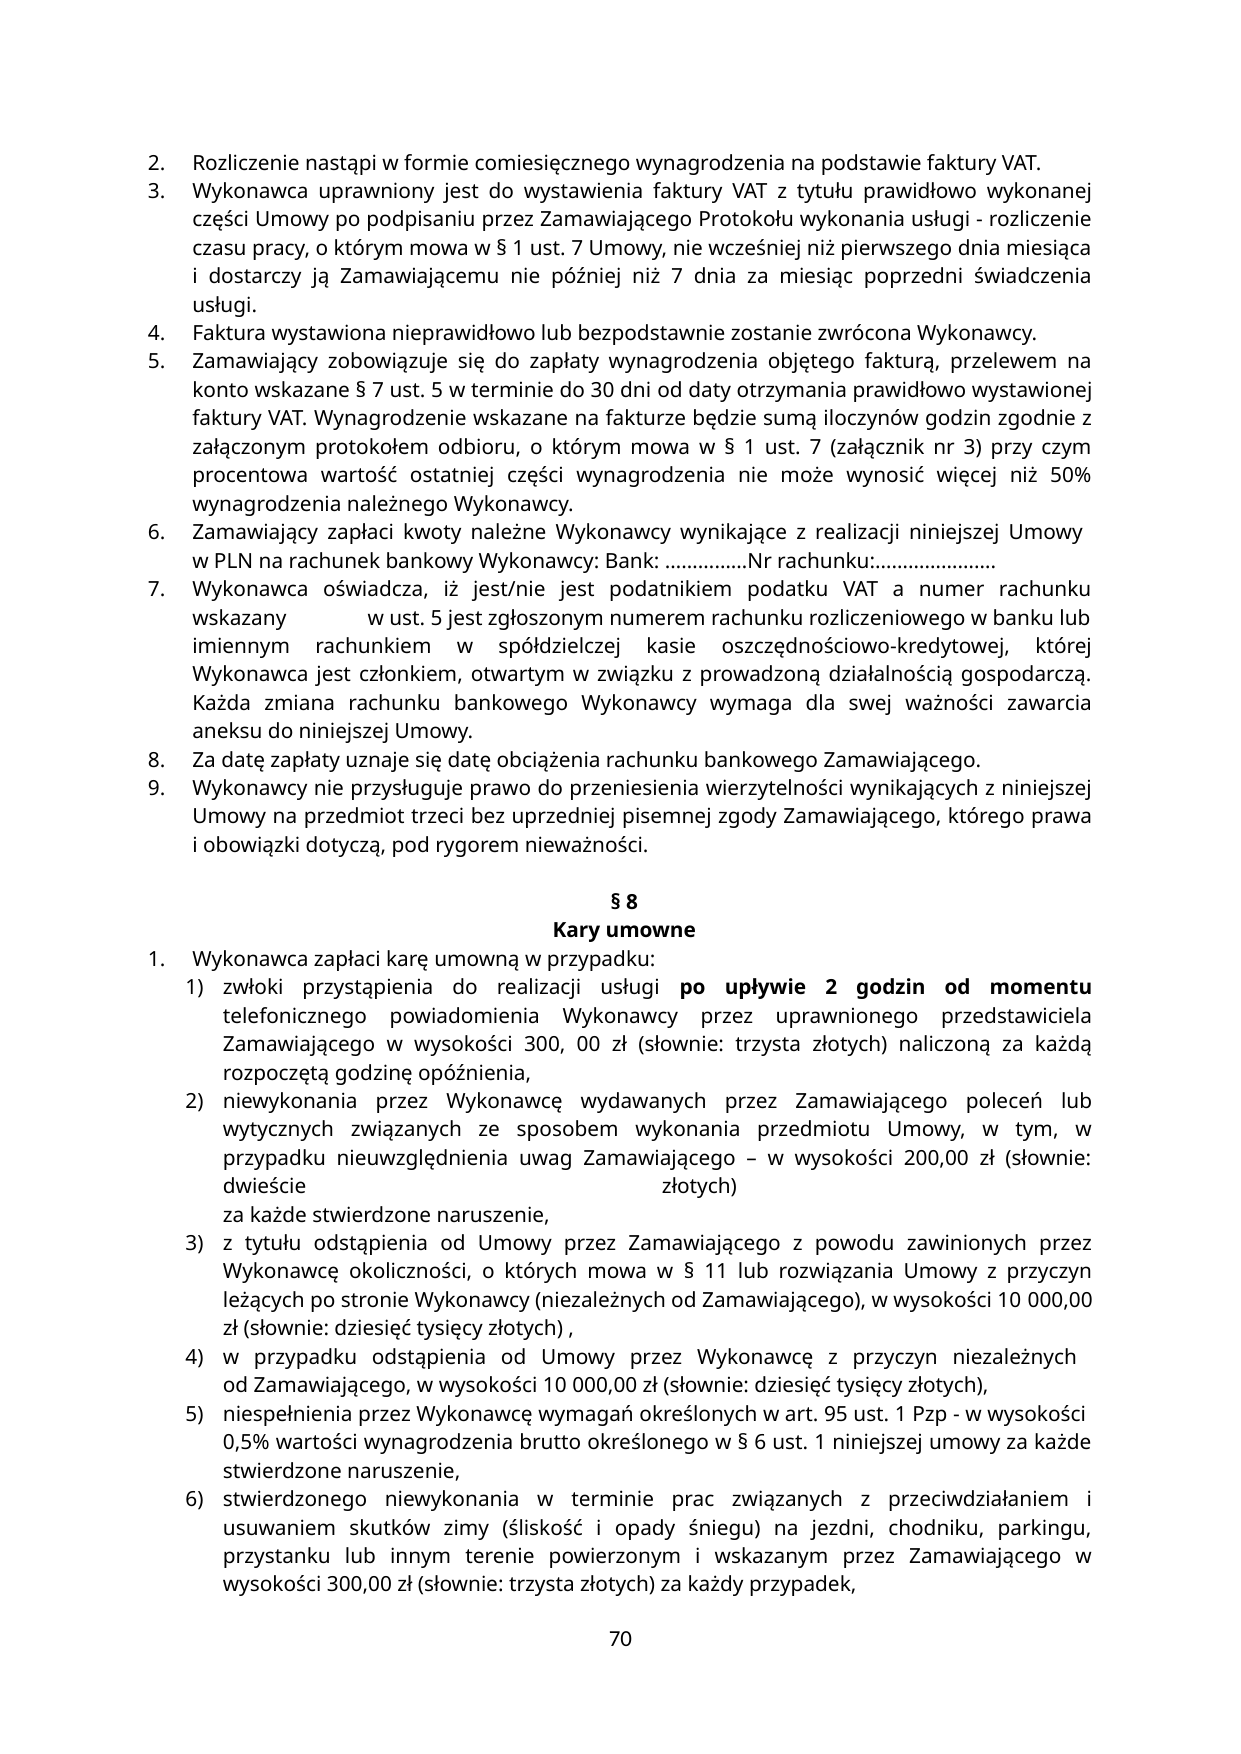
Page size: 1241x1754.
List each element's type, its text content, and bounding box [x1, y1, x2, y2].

list Wykonawca zapłaci karę umowną w przypadku: [148, 944, 1093, 972]
text § 8 [155, 887, 1093, 915]
list Wykonawca oświadcza, iż jest/nie jest podatnikiem podatku VAT a numer rachunku wskazany w ust. 5 jest zgłoszonym numerem rachunku rozliczeniowego w banku lub imiennym rachunkiem w spółdzielczej kasie oszczędnościowo-kredytowej, której Wykonawca jest członkiem, otwartym w związku z prowadzoną działalnością gospodarczą. Każda zmiana rachunku bankowego Wykonawcy wymaga dla swej ważności zawarcia aneksu do niniejszej Umowy. [148, 574, 1093, 745]
list niespełnienia przez Wykonawcę wymagań określonych w art. 95 ust. 1 Pzp - w wysokości 0,5% wartości wynagrodzenia brutto określonego w § 6 ust. 1 niniejszej umowy za każde stwierdzone naruszenie, [185, 1399, 1093, 1484]
list Faktura wystawiona nieprawidłowo lub bezpodstawnie zostanie zwrócona Wykonawcy. [148, 318, 1093, 347]
list Zamawiający zapłaci kwoty należne Wykonawcy wynikające z realizacji niniejszej Umowy w PLN na rachunek bankowy Wykonawcy: Bank: ……………Nr rachunku:…………………. [148, 517, 1093, 574]
list niewykonania przez Wykonawcę wydawanych przez Zamawiającego poleceń lub wytycznych związanych ze sposobem wykonania przedmiotu Umowy, w tym, w przypadku nieuwzględnienia uwag Zamawiającego – w wysokości 200,00 zł (słownie: dwieście złotych) za każde stwierdzone naruszenie, [185, 1086, 1093, 1228]
list Wykonawca uprawniony jest do wystawienia faktury VAT z tytułu prawidłowo wykonanej części Umowy po podpisaniu przez Zamawiającego Protokołu wykonania usługi - rozliczenie czasu pracy, o którym mowa w § 1 ust. 7 Umowy, nie wcześniej niż pierwszego dnia miesiąca i dostarczy ją Zamawiającemu nie później niż 7 dnia za miesiąc poprzedni świadczenia usługi. [148, 176, 1093, 318]
list zwłoki przystąpienia do realizacji usługi po upływie 2 godzin od momentu telefonicznego powiadomienia Wykonawcy przez uprawnionego przedstawiciela Zamawiającego w wysokości 300, 00 zł (słownie: trzysta złotych) naliczoną za każdą rozpoczętą godzinę opóźnienia, [185, 972, 1093, 1086]
list Wykonawcy nie przysługuje prawo do przeniesienia wierzytelności wynikających z niniejszej Umowy na przedmiot trzeci bez uprzedniej pisemnej zgody Zamawiającego, którego prawa i obowiązki dotyczą, pod rygorem nieważności. [148, 773, 1093, 858]
list Zamawiający zobowiązuje się do zapłaty wynagrodzenia objętego fakturą, przelewem na konto wskazane § 7 ust. 5 w terminie do 30 dni od daty otrzymania prawidłowo wystawionej faktury VAT. Wynagrodzenie wskazane na fakturze będzie sumą iloczynów godzin zgodnie z załączonym protokołem odbioru, o którym mowa w § 1 ust. 7 (załącznik nr 3) przy czym procentowa wartość ostatniej części wynagrodzenia nie może wynosić więcej niż 50% wynagrodzenia należnego Wykonawcy. [148, 347, 1093, 517]
list Za datę zapłaty uznaje się datę obciążenia rachunku bankowego Zamawiającego. [148, 745, 1093, 773]
list z tytułu odstąpienia od Umowy przez Zamawiającego z powodu zawinionych przez Wykonawcę okoliczności, o których mowa w § 11 lub rozwiązania Umowy z przyczyn leżących po stronie Wykonawcy (niezależnych od Zamawiającego), w wysokości 10 000,00 zł (słownie: dziesięć tysięcy złotych) , [185, 1228, 1093, 1342]
list Rozliczenie nastąpi w formie comiesięcznego wynagrodzenia na podstawie faktury VAT. [148, 148, 1093, 176]
list stwierdzonego niewykonania w terminie prac związanych z przeciwdziałaniem i usuwaniem skutków zimy (śliskość i opady śniegu) na jezdni, chodniku, parkingu, przystanku lub innym terenie powierzonym i wskazanym przez Zamawiającego w wysokości 300,00 zł (słownie: trzysta złotych) za każdy przypadek, [185, 1484, 1093, 1598]
list w przypadku odstąpienia od Umowy przez Wykonawcę z przyczyn niezależnych od Zamawiającego, w wysokości 10 000,00 zł (słownie: dziesięć tysięcy złotych), [185, 1342, 1093, 1399]
text Kary umowne [155, 915, 1093, 944]
